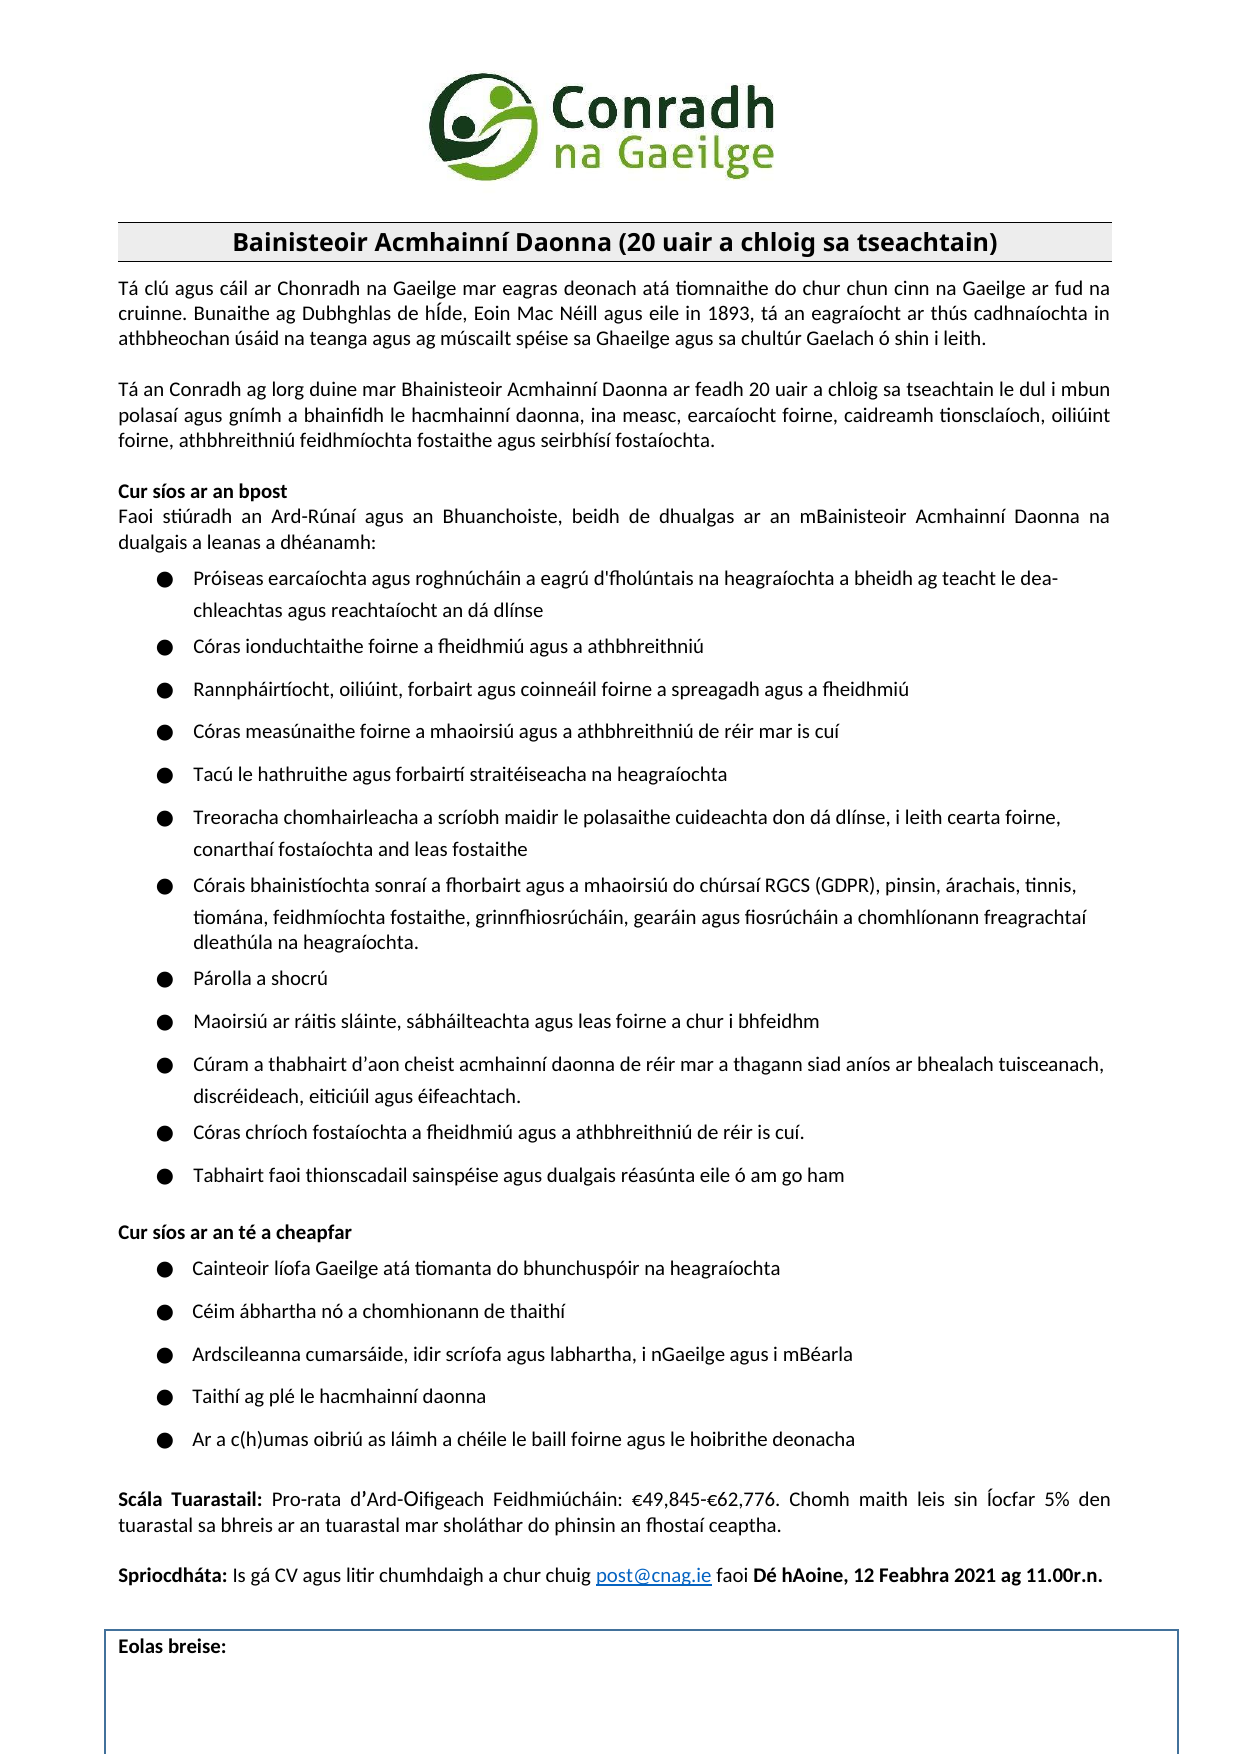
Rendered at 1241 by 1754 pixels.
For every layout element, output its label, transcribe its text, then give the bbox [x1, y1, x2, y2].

text Faoi stiúradh an Ard-Rúnaí agus an Bhuanchoiste, beidh de dhualgas ar an mBainisteoir Acmhainní Daonna na dualgais a leanas a dhéanamh: [118, 503, 1112, 554]
list Córas measúnaithe foirne a mhaoirsiú agus a athbhreithniú de réir mar is cuí [156, 708, 1122, 751]
list Rannpháirtíocht, oiliúint, forbairt agus coinneáil foirne a spreagadh agus a fheidhmiú [156, 665, 1122, 708]
text Cur síos ar an bpost [118, 478, 1112, 503]
list Córas ionduchtaithe foirne a fheidhmiú agus a athbhreithniú [156, 622, 1122, 665]
list Tabhairt faoi thionscadail sainspéise agus dualgais réasúnta eile ó am go ham [156, 1151, 1122, 1194]
text Bainisteoir Acmhainní Daonna (20 uair a chloig sa tseachtain) [118, 223, 1112, 261]
picture [410, 59, 820, 203]
list Cúram a thabhairt d’aon cheist acmhainní daonna de réir mar a thagann siad aníos ar bhealach tuisceanach, discréideach, eiticiúil agus éifeachtach. [156, 1040, 1122, 1108]
list Ar a c(h)umas oibriú as láimh a chéile le baill foirne agus le hoibrithe deonacha [156, 1416, 1112, 1458]
text Eolas breise: [118, 1634, 1112, 1659]
list Próiseas earcaíochta agus roghnúcháin a eagrú d'fholúntais na heagraíochta a bheidh ag teacht le dea-chleachtas agus reachtaíocht an dá dlínse [156, 554, 1122, 622]
list Taithí ag plé le hacmhainní daonna [156, 1373, 1112, 1416]
list Tacú le hathruithe agus forbairtí straitéiseacha na heagraíochta [156, 751, 1122, 793]
list Ardscileanna cumarsáide, idir scríofa agus labhartha, i nGaeilge agus i mBéarla [156, 1330, 1112, 1373]
text Spriocdháta: Is gá CV agus litir chumhdaigh a chur chuig post@cnag.ie faoi Dé hAoine, 12 Feabhra 2021 ag 11.00r.n. [118, 1563, 1112, 1588]
text Cur síos ar an té a cheapfar [118, 1219, 1112, 1245]
list Córas chríoch fostaíochta a fheidhmiú agus a athbhreithniú de réir is cuí. [156, 1108, 1122, 1151]
list Treoracha chomhairleacha a scríobh maidir le polasaithe cuideachta don dá dlínse, i leith cearta foirne, conarthaí fostaíochta and leas fostaithe [156, 793, 1122, 861]
list Maoirsiú ar ráitis sláinte, sábháilteachta agus leas foirne a chur i bhfeidhm [156, 998, 1122, 1040]
list Céim ábhartha nó a chomhionann de thaithí [156, 1287, 1112, 1330]
text Scála Tuarastail: Pro-rata d’Ard-Oifigeach Feidhmiúcháin: €49,845-€62,776. Chomh maith leis sin Íocfar 5% den tuarastal sa bhreis ar an tuarastal mar sholáthar do phinsin an fhostaí ceaptha. [118, 1484, 1112, 1537]
text Tá an Conradh ag lorg duine mar Bhainisteoir Acmhainní Daonna ar feadh 20 uair a chloig sa tseachtain le dul i mbun polasaí agus gnímh a bhainfidh le hacmhainní daonna, ina measc, earcaíocht foirne, caidreamh tionsclaíoch, oiliúint foirne, athbhreithniú feidhmíochta fostaithe agus seirbhísí fostaíochta. [118, 376, 1112, 453]
list Párolla a shocrú [156, 955, 1122, 998]
list Cainteoir líofa Gaeilge atá tiomanta do bhunchuspóir na heagraíochta [156, 1245, 1112, 1287]
list Córais bhainistíochta sonraí a fhorbairt agus a mhaoirsiú do chúrsaí RGCS (GDPR), pinsin, árachais, tinnis, tiomána, feidhmíochta fostaithe, grinnfhiosrúcháin, gearáin agus fiosrúcháin a chomhlíonann freagrachtaí dleathúla na heagraíochta. [156, 861, 1122, 955]
text Tá clú agus cáil ar Chonradh na Gaeilge mar eagras deonach atá tiomnaithe do chur chun cinn na Gaeilge ar fud na cruinne. Bunaithe ag Dubhghlas de hÍde, Eoin Mac Néill agus eile in 1893, tá an eagraíocht ar thús cadhnaíochta in athbheochan úsáid na teanga agus ag múscailt spéise sa Ghaeilge agus sa chultúr Gaelach ó shin i leith. [118, 275, 1112, 351]
